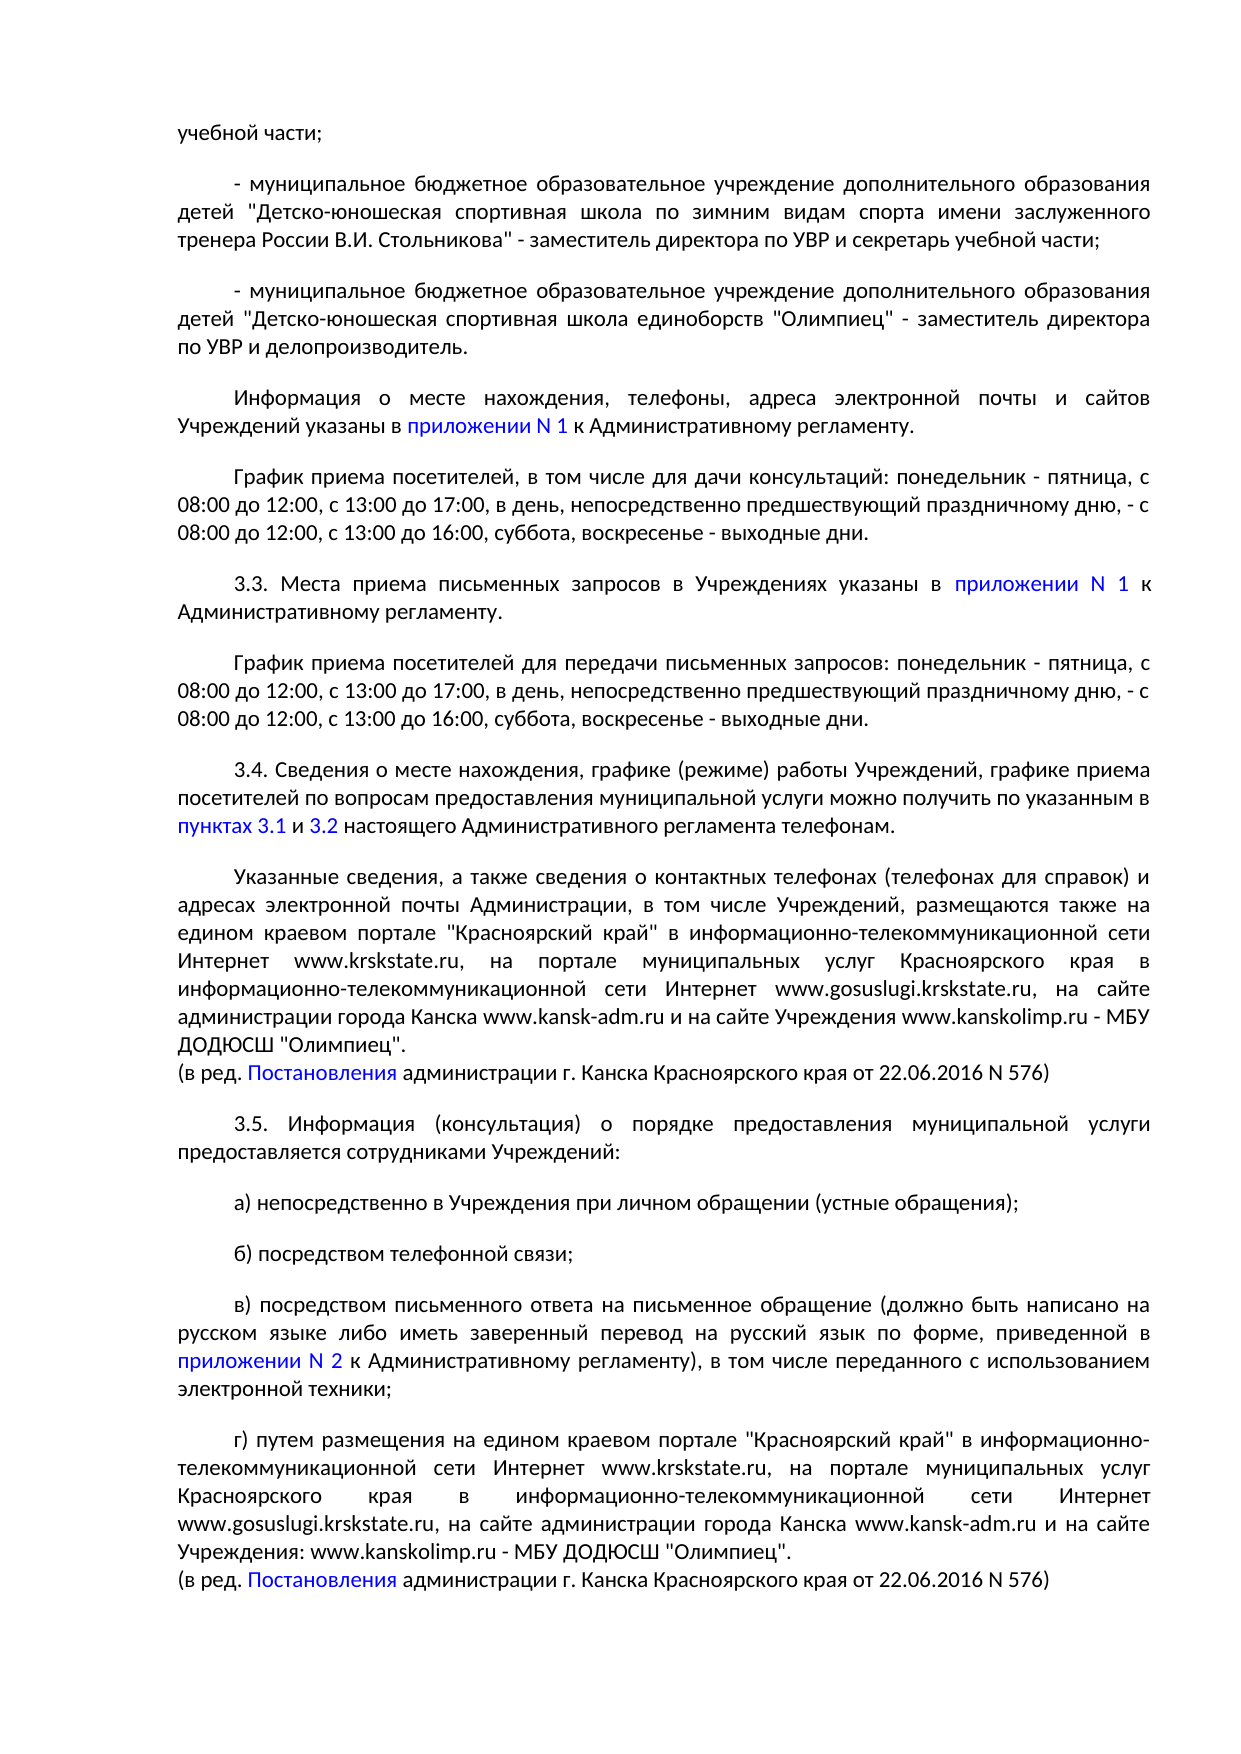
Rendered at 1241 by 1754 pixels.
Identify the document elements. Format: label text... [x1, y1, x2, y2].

text (в ред. Постановления администрации г. Канска Красноярского края от 22.06.2016 N 576) [177, 1058, 1152, 1086]
text 3.3. Места приема письменных запросов в Учреждениях указаны в приложении N 1 к Административному регламенту. [177, 569, 1152, 625]
text в) посредством письменного ответа на письменное обращение (должно быть написано на русском языке либо иметь заверенный перевод на русский язык по форме, приведенной в приложении N 2 к Административному регламенту), в том числе переданного с использованием электронной техники; [177, 1290, 1152, 1402]
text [177, 118, 1152, 146]
text График приема посетителей для передачи письменных запросов: понедельник - пятница, с 08:00 до 12:00, с 13:00 до 17:00, в день, непосредственно предшествующий праздничному дню, - с 08:00 до 12:00, с 13:00 до 16:00, суббота, воскресенье - выходные дни. [177, 648, 1152, 732]
text а) непосредственно в Учреждения при личном обращении (устные обращения); [177, 1188, 1152, 1216]
text - муниципальное бюджетное образовательное учреждение дополнительного образования детей "Детско-юношеская спортивная школа единоборств "Олимпиец" - заместитель директора по УВР и делопроизводитель. [177, 276, 1152, 360]
text г) путем размещения на едином краевом портале "Красноярский край" в информационно-телекоммуникационной сети Интернет www.krskstate.ru, на портале муниципальных услуг Красноярского края в информационно-телекоммуникационной сети Интернет www.gosuslugi.krskstate.ru, на сайте администрации города Канска www.kansk-adm.ru и на сайте Учреждения: www.kanskolimp.ru - МБУ ДОДЮСШ "Олимпиец". [177, 1425, 1152, 1565]
text 3.4. Сведения о месте нахождения, графике (режиме) работы Учреждений, графике приема посетителей по вопросам предоставления муниципальной услуги можно получить по указанным в пунктах 3.1 и 3.2 настоящего Административного регламента телефонам. [177, 755, 1152, 839]
text б) посредством телефонной связи; [177, 1239, 1152, 1267]
text - муниципальное бюджетное образовательное учреждение дополнительного образования детей "Детско-юношеская спортивная школа по зимним видам спорта имени заслуженного тренера России В.И. Стольникова" - заместитель директора по УВР и секретарь учебной части; [177, 169, 1152, 253]
text 3.5. Информация (консультация) о порядке предоставления муниципальной услуги предоставляется сотрудниками Учреждений: [177, 1109, 1152, 1165]
text Указанные сведения, а также сведения о контактных телефонах (телефонах для справок) и адресах электронной почты Администрации, в том числе Учреждений, размещаются также на едином краевом портале "Красноярский край" в информационно-телекоммуникационной сети Интернет www.krskstate.ru, на портале муниципальных услуг Красноярского края в информационно-телекоммуникационной сети Интернет www.gosuslugi.krskstate.ru, на сайте администрации города Канска www.kansk-adm.ru и на сайте Учреждения www.kanskolimp.ru - МБУ ДОДЮСШ "Олимпиец". [177, 862, 1152, 1058]
text Информация о месте нахождения, телефоны, адреса электронной почты и сайтов Учреждений указаны в приложении N 1 к Административному регламенту. [177, 383, 1152, 439]
text График приема посетителей, в том числе для дачи консультаций: понедельник - пятница, с 08:00 до 12:00, с 13:00 до 17:00, в день, непосредственно предшествующий праздничному дню, - с 08:00 до 12:00, с 13:00 до 16:00, суббота, воскресенье - выходные дни. [177, 462, 1152, 546]
text (в ред. Постановления администрации г. Канска Красноярского края от 22.06.2016 N 576) [177, 1565, 1152, 1593]
